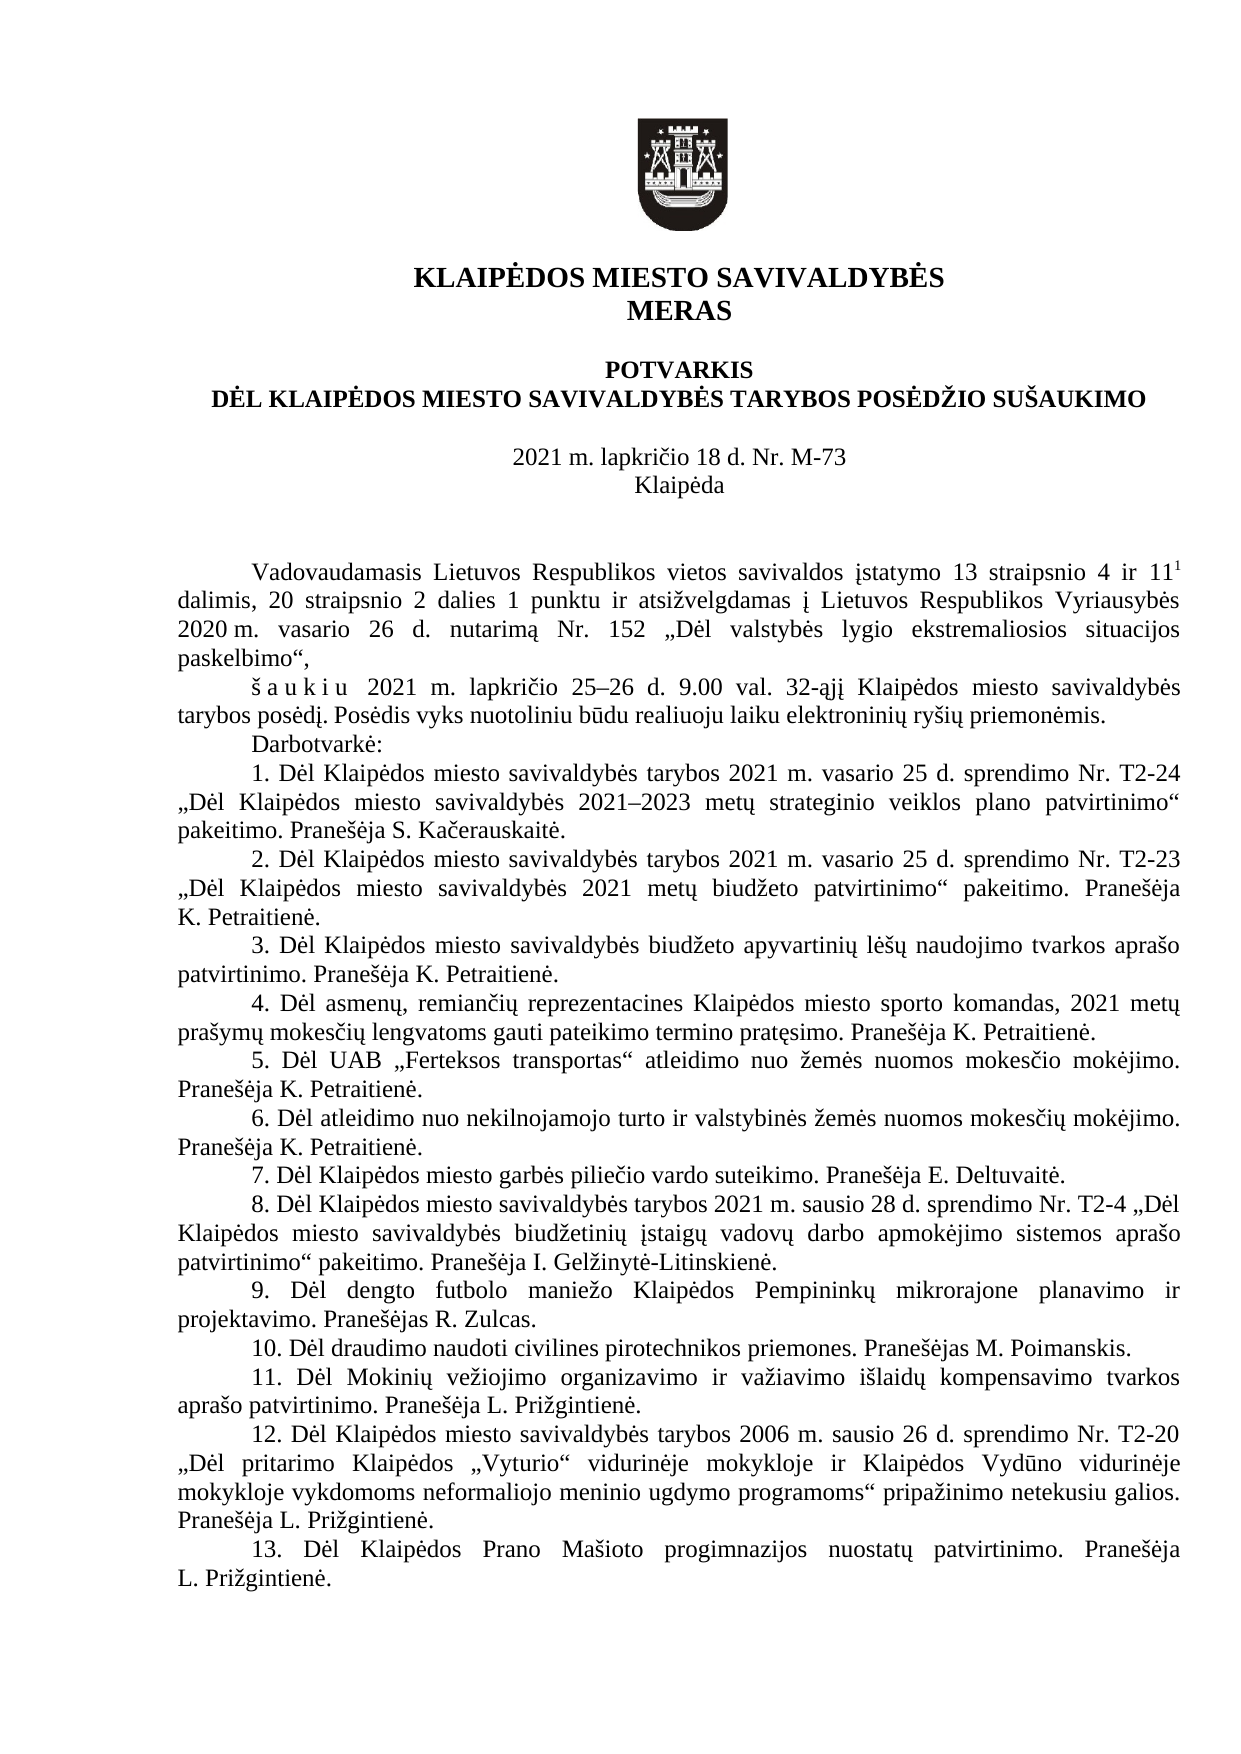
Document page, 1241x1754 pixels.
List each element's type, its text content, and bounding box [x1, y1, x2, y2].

text 5. Dėl UAB „Ferteksos transportas“ atleidimo nuo žemės nuomos mokesčio mokėjimo. Pranešėja K. Petraitienė. [177, 1046, 1181, 1103]
text 4. Dėl asmenų, remiančių reprezentacines Klaipėdos miesto sporto komandas, 2021 metų prašymų mokesčių lengvatoms gauti pateikimo termino pratęsimo. Pranešėja K. Petraitienė. [177, 988, 1181, 1046]
text 2021 m. lapkričio 18 d. Nr. M-73 [177, 442, 1181, 471]
text 12. Dėl Klaipėdos miesto savivaldybės tarybos 2006 m. sausio 26 d. sprendimo Nr. T2-20 „Dėl pritarimo Klaipėdos „Vyturio“ vidurinėje mokykloje ir Klaipėdos Vydūno vidurinėje mokykloje vykdomoms neformaliojo meninio ugdymo programoms“ pripažinimo netekusiu galios. Pranešėja L. Prižgintienė. [177, 1419, 1181, 1534]
text 13. Dėl Klaipėdos Prano Mašioto progimnazijos nuostatų patvirtinimo. Pranešėja L. Prižgintienė. [177, 1534, 1181, 1592]
text Klaipėda [177, 471, 1181, 499]
text 3. Dėl Klaipėdos miesto savivaldybės biudžeto apyvartinių lėšų naudojimo tvarkos aprašo patvirtinimo. Pranešėja K. Petraitienė. [177, 931, 1181, 988]
text MERAS [177, 293, 1181, 327]
text POTVARKIS [177, 356, 1181, 384]
text 7. Dėl Klaipėdos miesto garbės piliečio vardo suteikimo. Pranešėja E. Deltuvaitė. [177, 1161, 1181, 1189]
text šaukiu 2021 m. lapkričio 25–26 d. 9.00 val. 32-ąjį Klaipėdos miesto savivaldybės tarybos posėdį. Posėdis vyks nuotoliniu būdu realiuoju laiku elektroninių ryšių priemonėmis. [177, 672, 1181, 729]
text 10. Dėl draudimo naudoti civilines pirotechnikos priemones. Pranešėjas M. Poimanskis. [177, 1333, 1181, 1362]
text KLAIPĖDOS MIESTO SAVIVALDYBĖS [177, 260, 1181, 293]
text 6. Dėl atleidimo nuo nekilnojamojo turto ir valstybinės žemės nuomos mokesčių mokėjimo. Pranešėja K. Petraitienė. [177, 1103, 1181, 1161]
text Vadovaudamasis Lietuvos Respublikos vietos savivaldos įstatymo 13 straipsnio 4 ir 111 dalimis, 20 straipsnio 2 dalies 1 punktu ir atsižvelgdamas į Lietuvos Respublikos Vyriausybės 2020 m. vasario 26 d. nutarimą Nr. 152 „Dėl valstybės lygio ekstremaliosios situacijos paskelbimo“, [177, 557, 1181, 672]
text 2. Dėl Klaipėdos miesto savivaldybės tarybos 2021 m. vasario 25 d. sprendimo Nr. T2-23 „Dėl Klaipėdos miesto savivaldybės 2021 metų biudžeto patvirtinimo“ pakeitimo. Pranešėja K. Petraitienė. [177, 844, 1181, 931]
text 8. Dėl Klaipėdos miesto savivaldybės tarybos 2021 m. sausio 28 d. sprendimo Nr. T2-4 „Dėl Klaipėdos miesto savivaldybės biudžetinių įstaigų vadovų darbo apmokėjimo sistemos aprašo patvirtinimo“ pakeitimo. Pranešėja I. Gelžinytė-Litinskienė. [177, 1189, 1181, 1276]
text 1. Dėl Klaipėdos miesto savivaldybės tarybos 2021 m. vasario 25 d. sprendimo Nr. T2-24 „Dėl Klaipėdos miesto savivaldybės 2021–2023 metų strateginio veiklos plano patvirtinimo“ pakeitimo. Pranešėja S. Kačerauskaitė. [177, 758, 1181, 844]
text DĖL KLAIPĖDOS MIESTO SAVIVALDYBĖS TARYBOS POSĖDŽIO SUŠAUKIMO [177, 384, 1181, 413]
picture [637, 118, 728, 231]
text 11. Dėl Mokinių vežiojimo organizavimo ir važiavimo išlaidų kompensavimo tvarkos aprašo patvirtinimo. Pranešėja L. Prižgintienė. [177, 1362, 1181, 1419]
text 9. Dėl dengto futbolo maniežo Klaipėdos Pempininkų mikrorajone planavimo ir projektavimo. Pranešėjas R. Zulcas. [177, 1276, 1181, 1333]
text Darbotvarkė: [177, 729, 1181, 758]
